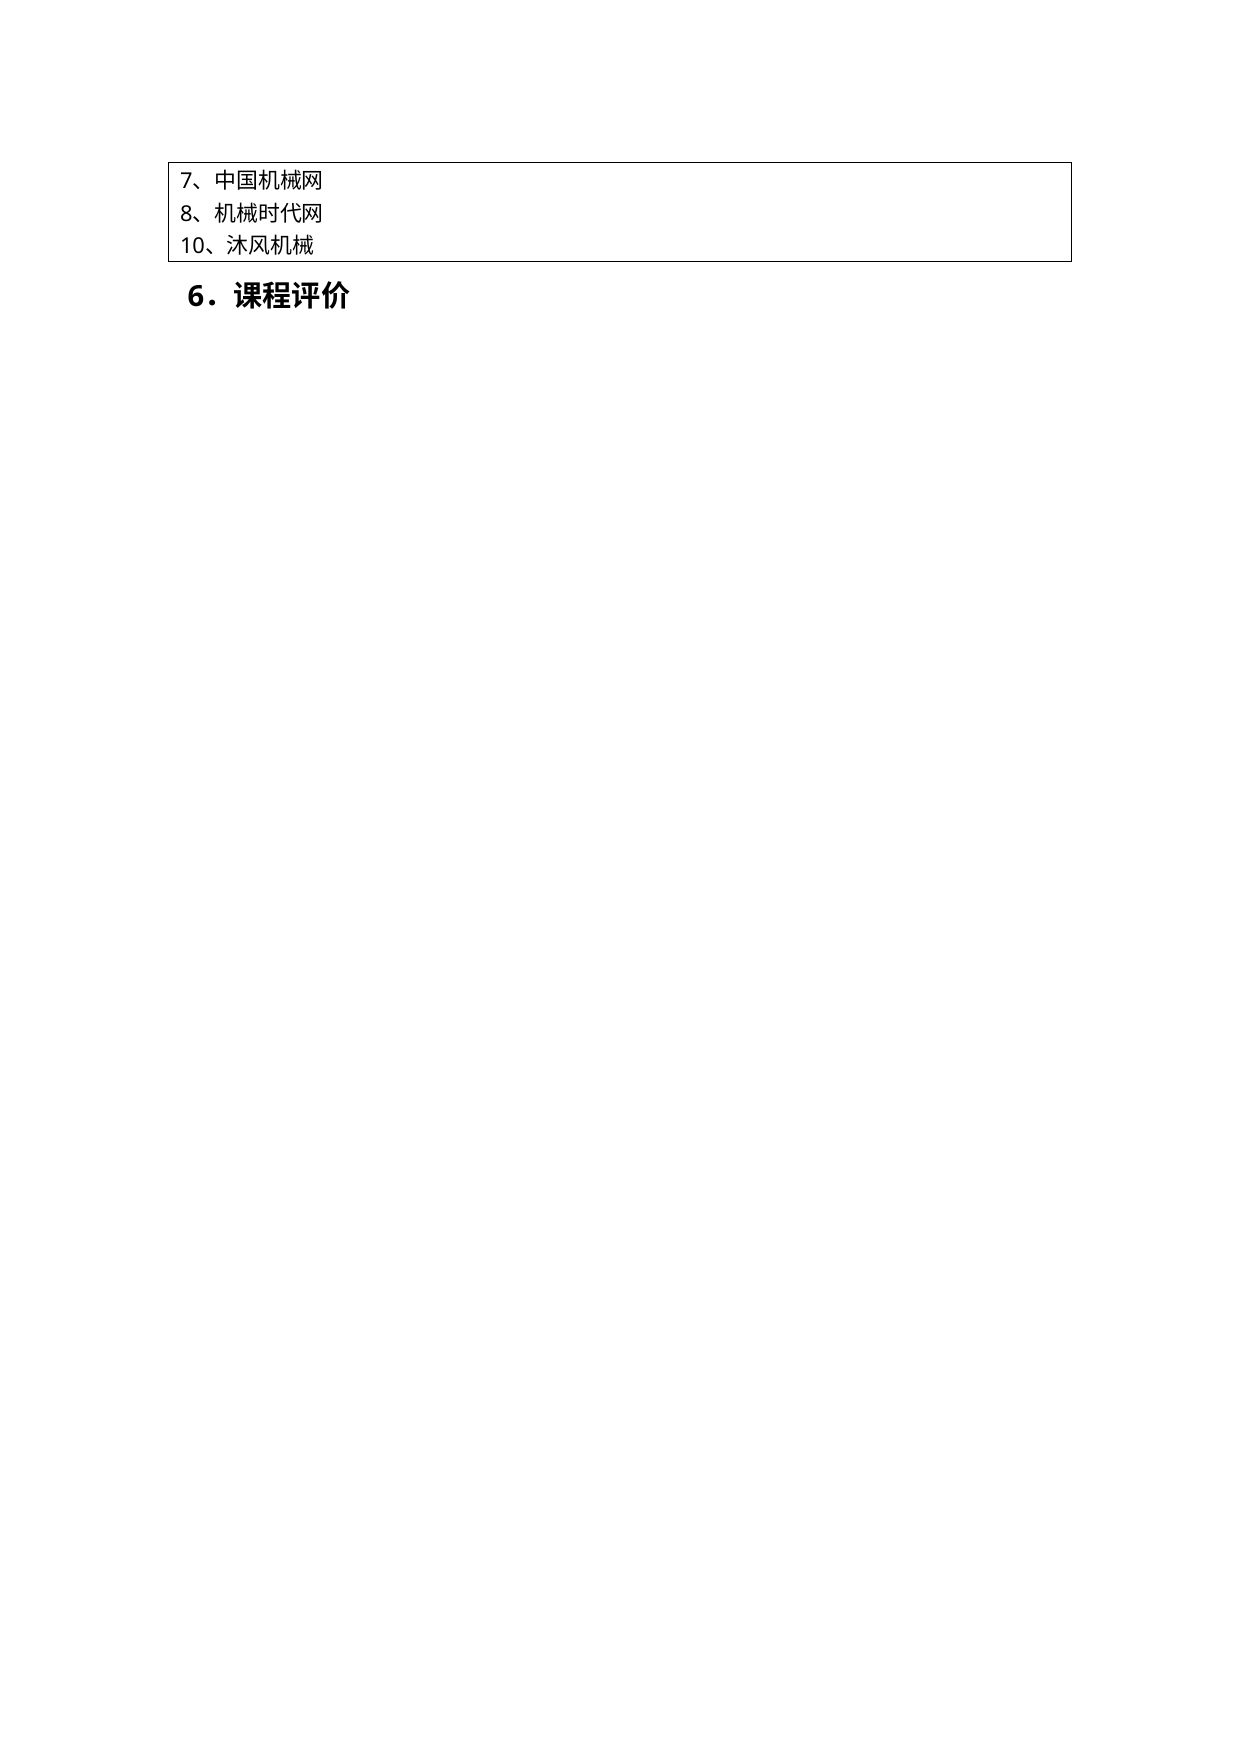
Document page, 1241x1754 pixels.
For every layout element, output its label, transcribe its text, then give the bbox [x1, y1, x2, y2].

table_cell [169, 163, 1071, 261]
text 6．课程评价 [187, 262, 1125, 327]
